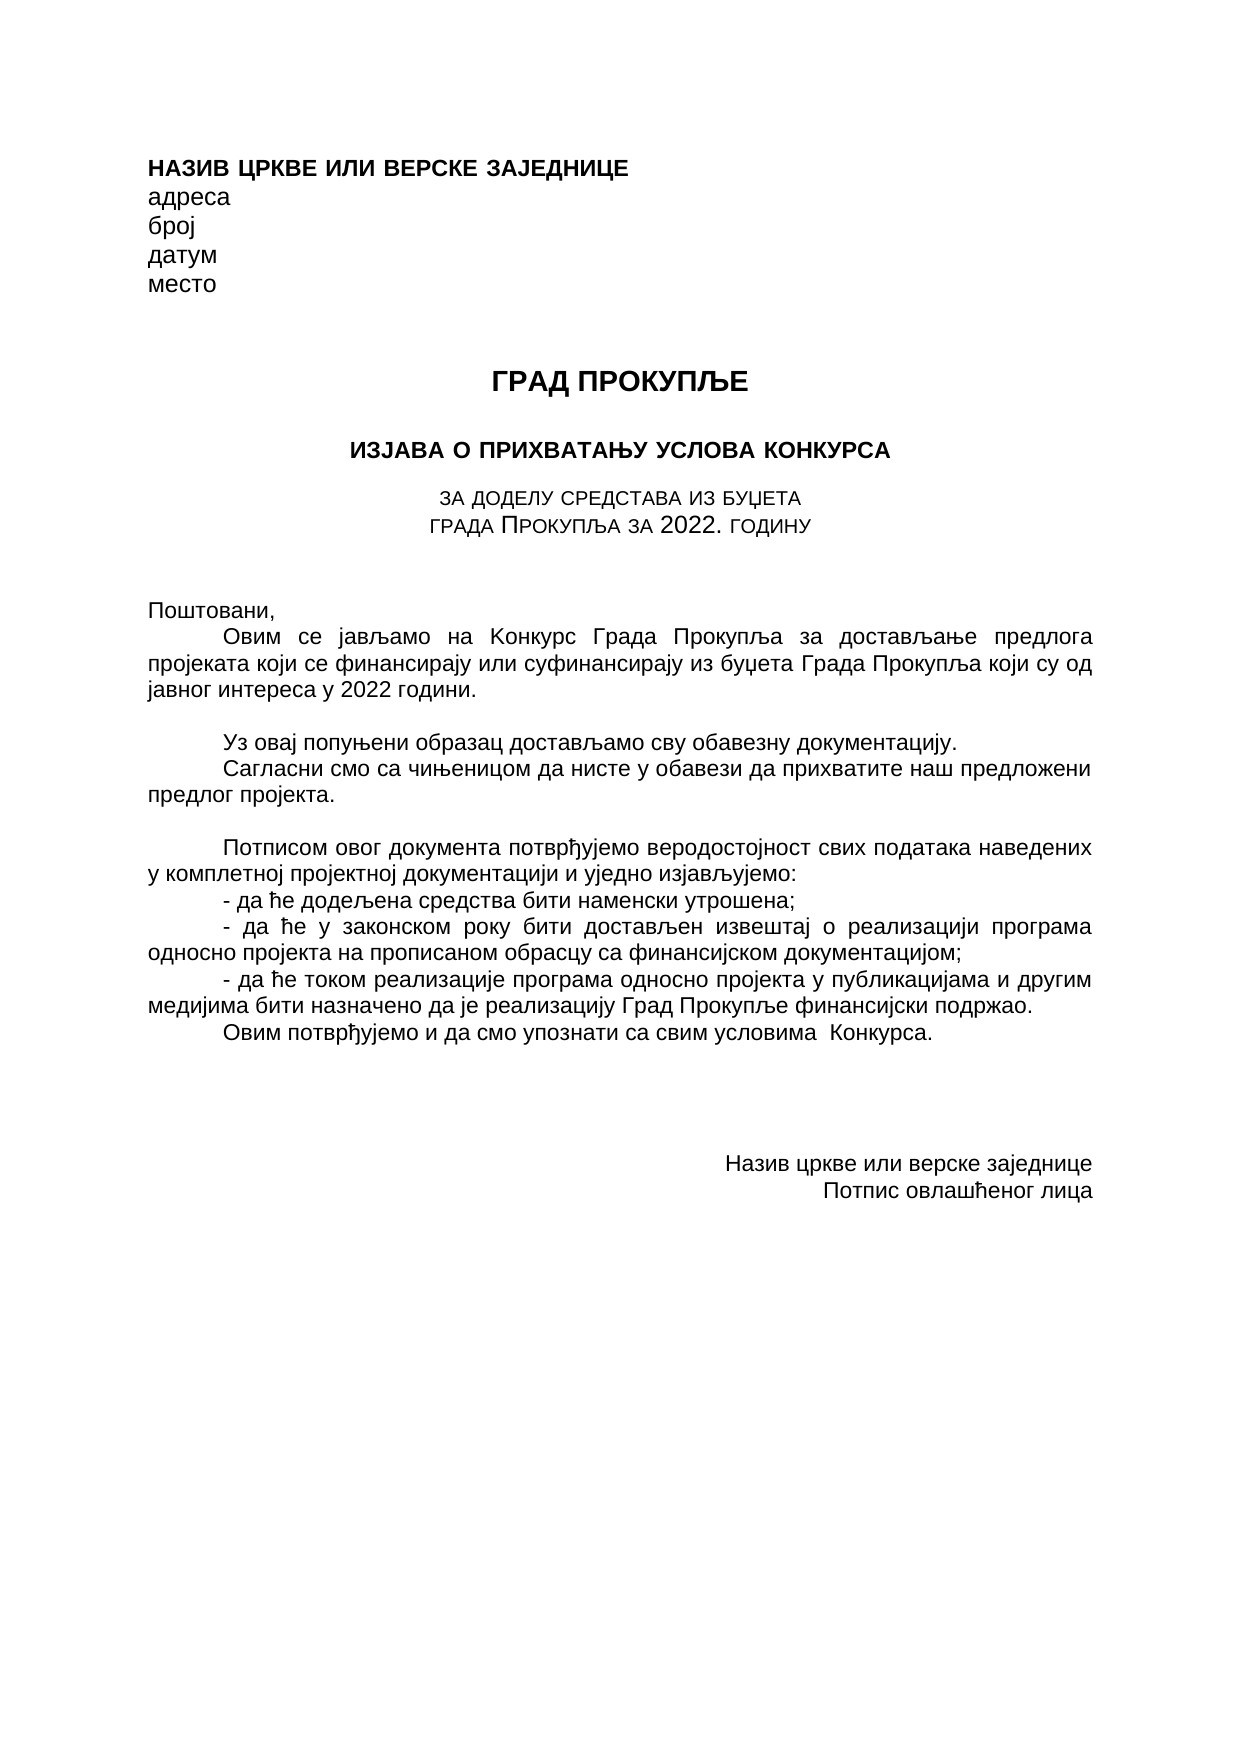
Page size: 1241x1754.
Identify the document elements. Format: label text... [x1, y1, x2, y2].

text адреса [148, 182, 1092, 211]
text Потпис овлашћеног лица [148, 1177, 1092, 1203]
text за доделу средстава из буџета [148, 482, 1092, 511]
text града Прокупља за 2022. годину [148, 511, 1092, 539]
text Потписом овог документа потврђујемо веродостојност свих података наведених у комплетној пројектној документацији и уједно изјављујемо: [148, 834, 1092, 887]
text Назив црквe или верскe заједнице [148, 1150, 1092, 1177]
text - да ће током реализације програма односно пројекта у публикацијама и другим медијима бити назначено да је реализацију Град Прокупље финансијски подржао. [148, 966, 1092, 1018]
text број [148, 211, 1092, 240]
title ГРАД ПРОКУПЉЕ [148, 364, 1092, 398]
text Овим потврђујемо и да смо упознати са свим условима Конкурса. [148, 1018, 1092, 1045]
text место [148, 268, 1092, 297]
text Уз овај попуњени образац достављамо сву обавезну документацију. [148, 728, 1092, 755]
title назив црквe или верскe заједнице [148, 149, 1092, 182]
text Сагласни смо са чињеницом да нисте у обавези да прихватите наш предложени предлог пројекта. [148, 755, 1092, 808]
text - да ће додељена средства бити наменски утрошена; [148, 887, 1092, 913]
text датум [148, 240, 1092, 268]
text Овим се јављамо на Kонкурс Града Прокупља за достављање предлога пројеката који се финансирају или суфинансирају из буџета Града Прокупља који су од јавног интереса у 2022 години. [148, 623, 1092, 702]
text - да ће у законском року бити достављен извештај о реализацији програма односно пројекта на прописаном обрасцу са финансијском документацијом; [148, 913, 1092, 966]
title изјава о прихватању услова конкурса [148, 431, 1092, 465]
text Поштовани, [148, 597, 1092, 623]
